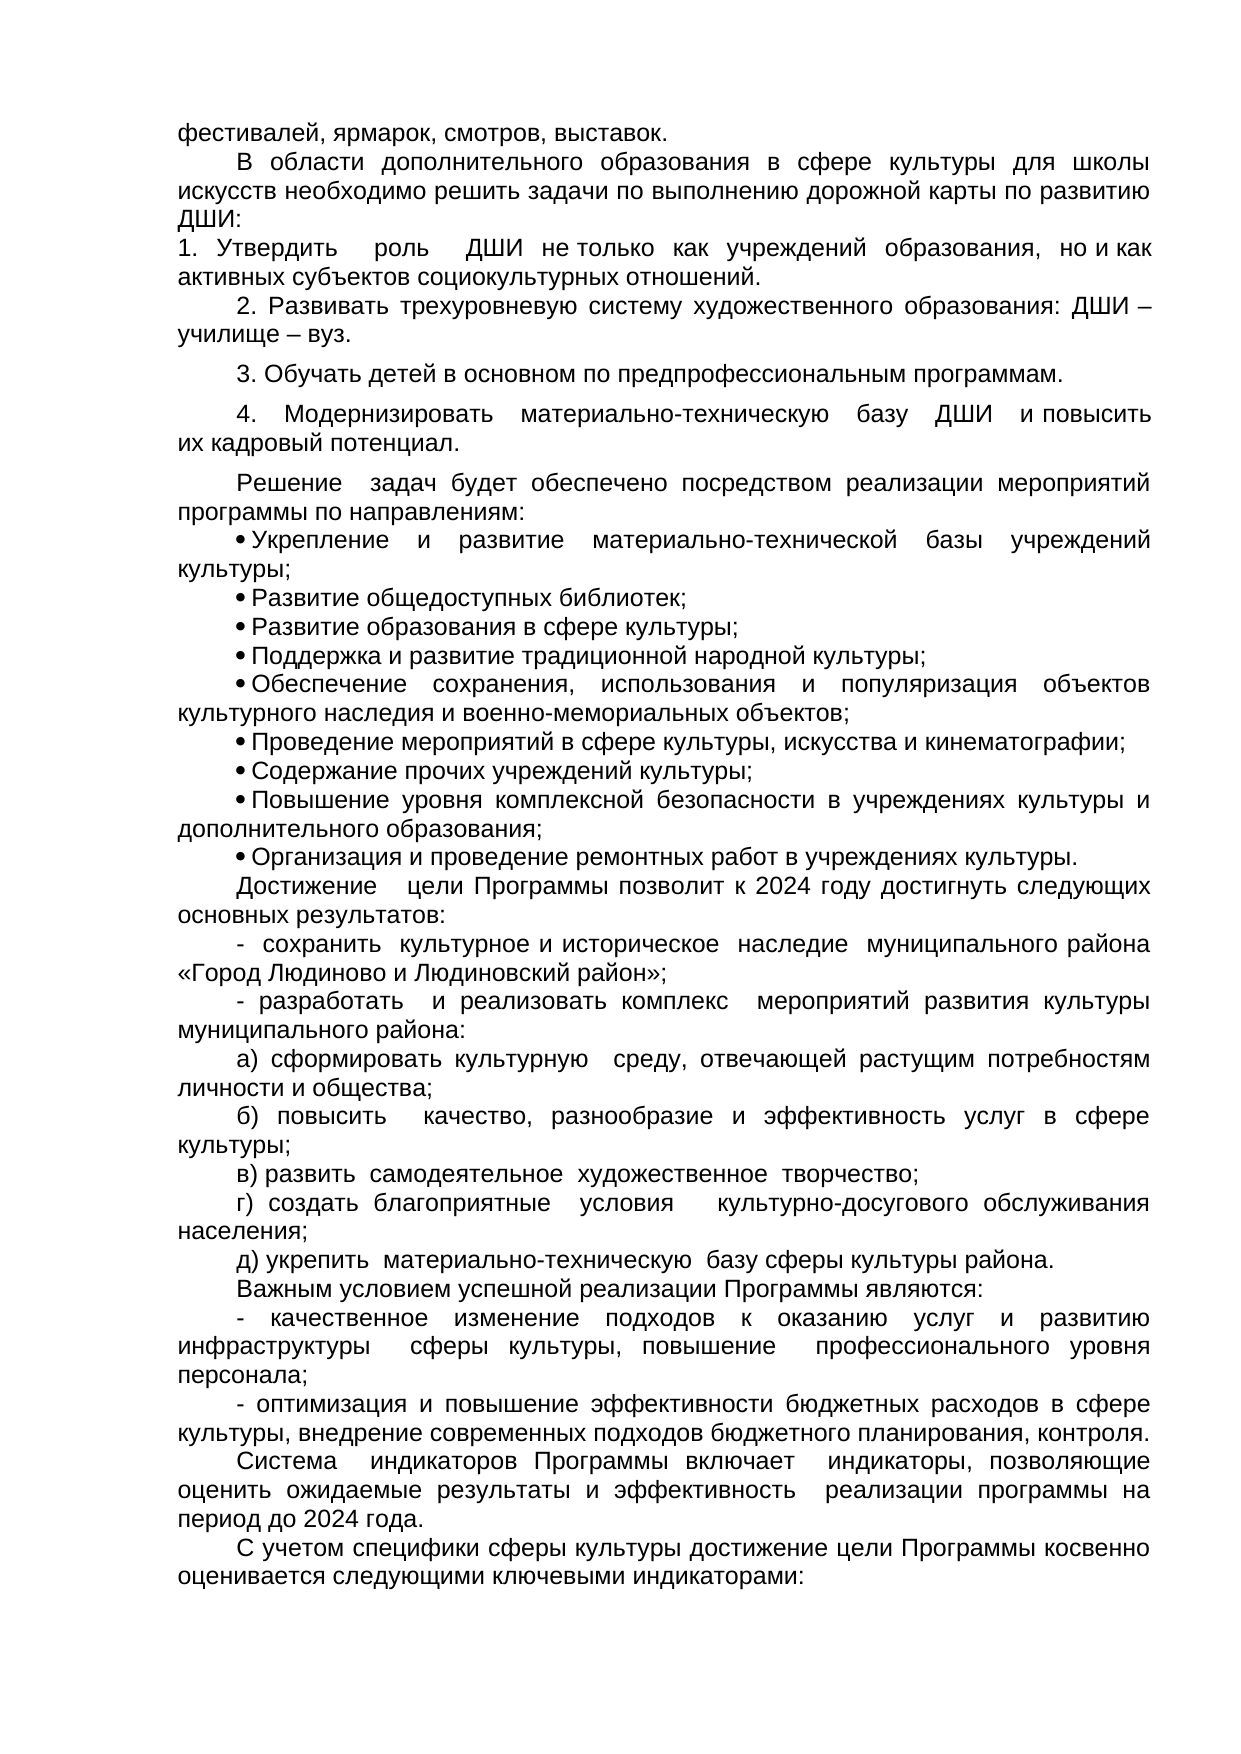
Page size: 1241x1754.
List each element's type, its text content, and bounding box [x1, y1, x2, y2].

list Проведение мероприятий в сфере культуры, искусства и кинематографии; [177, 727, 1152, 756]
text - сохранить культурное и историческое наследие муниципального района «Город Людиново и Людиновский район»; [177, 929, 1152, 986]
text г) создать благоприятные условия культурно-досугового обслуживания населения; [177, 1187, 1152, 1245]
text В области дополнительного образования в сфере культуры для школы искусств необходимо решить задачи по выполнению дорожной карты по развитию ДШИ: 1. Утвердить роль ДШИ не только как учреждений образования, но и как активных субъектов социокультурных отношений. [177, 147, 1152, 291]
list Укрепление и развитие материально-технической базы учреждений культуры; [177, 525, 1152, 583]
list Содержание прочих учреждений культуры; [177, 756, 1152, 785]
text в) развить самодеятельное художественное творчество; [177, 1159, 1152, 1187]
text Система индикаторов Программы включает индикаторы, позволяющие оценить ожидаемые результаты и эффективность реализации программы на период до 2024 года. [177, 1446, 1152, 1532]
text 3. Обучать детей в основном по предпрофессиональным программам. [177, 359, 1152, 388]
list Обеспечение сохранения, использования и популяризация объектов культурного наследия и военно-мемориальных объектов; [177, 669, 1152, 727]
list Развитие образования в сфере культуры; [177, 612, 1152, 641]
text Решение задач будет обеспечено посредством реализации мероприятий программы по направлениям: [177, 468, 1152, 525]
text - качественное изменение подходов к оказанию услуг и развитию инфраструктуры сферы культуры, повышение профессионального уровня персонала; [177, 1302, 1152, 1389]
text д) укрепить материально-техническую базу сферы культуры района. [177, 1245, 1152, 1274]
text - разработать и реализовать комплекс мероприятий развития культуры муниципального района: [177, 986, 1152, 1044]
text С учетом специфики сферы культуры достижение цели Программы косвенно оценивается следующими ключевыми индикаторами: [177, 1532, 1152, 1590]
list Повышение уровня комплексной безопасности в учреждениях культуры и дополнительного образования; [177, 785, 1152, 842]
list Поддержка и развитие традиционной народной культуры; [177, 641, 1152, 669]
text Достижение цели Программы позволит к 2024 году достигнуть следующих основных результатов: [177, 871, 1152, 929]
text 2. Развивать трехуровневую систему художественного образования: ДШИ – училище – вуз. [177, 291, 1152, 348]
text 4. Модернизировать материально-техническую базу ДШИ и повысить их кадровый потенциал. [177, 399, 1152, 457]
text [177, 118, 1152, 147]
text Важным условием успешной реализации Программы являются: [177, 1274, 1152, 1302]
list Развитие общедоступных библиотек; [177, 583, 1152, 612]
text б) повысить качество, разнообразие и эффективность услуг в сфере культуры; [177, 1101, 1152, 1159]
list Организация и проведение ремонтных работ в учреждениях культуры. [177, 842, 1152, 871]
text а) сформировать культурную среду, отвечающей растущим потребностям личности и общества; [177, 1044, 1152, 1101]
text - оптимизация и повышение эффективности бюджетных расходов в сфере культуры, внедрение современных подходов бюджетного планирования, контроля. [177, 1389, 1152, 1446]
